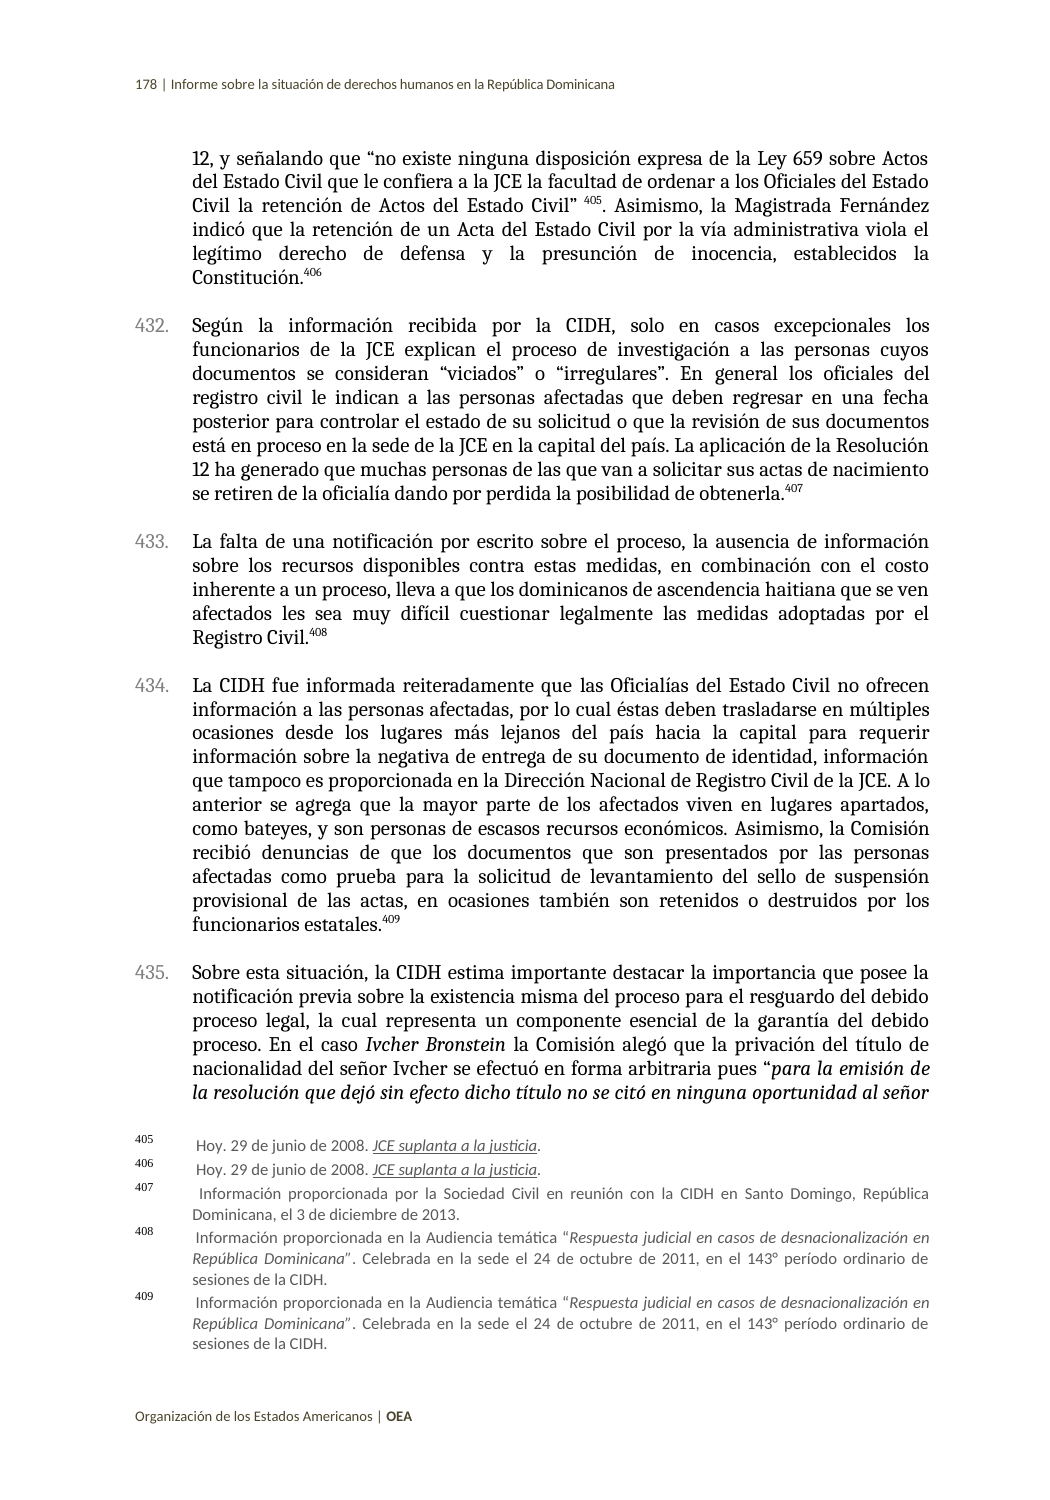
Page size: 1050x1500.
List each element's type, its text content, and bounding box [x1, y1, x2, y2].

list La falta de una notificación por escrito sobre el proceso, la ausencia de información sobre los recursos disponibles contra estas medidas, en combinación con el costo inherente a un proceso, lleva a que los dominicanos de ascendencia haitiana que se ven afectados les sea muy difícil cuestionar legalmente las medidas adoptadas por el Registro Civil. [135, 529, 930, 649]
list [135, 146, 930, 290]
list Según la información recibida por la CIDH, solo en casos excepcionales los funcionarios de la JCE explican el proceso de investigación a las personas cuyos documentos se consideran “viciados” o “irregulares”. En general los oficiales del registro civil le indican a las personas afectadas que deben regresar en una fecha posterior para controlar el estado de su solicitud o que la revisión de sus documentos está en proceso en la sede de la JCE en la capital del país. La aplicación de la Resolución 12 ha generado que muchas personas de las que van a solicitar sus actas de nacimiento se retiren de la oficialía dando por perdida la posibilidad de obtenerla. [135, 314, 930, 506]
list La CIDH fue informada reiteradamente que las Oficialías del Estado Civil no ofrecen información a las personas afectadas, por lo cual éstas deben trasladarse en múltiples ocasiones desde los lugares más lejanos del país hacia la capital para requerir información sobre la negativa de entrega de su documento de identidad, información que tampoco es proporcionada en la Dirección Nacional de Registro Civil de la JCE. A lo anterior se agrega que la mayor parte de los afectados viven en lugares apartados, como bateyes, y son personas de escasos recursos económicos. Asimismo, la Comisión recibió denuncias de que los documentos que son presentados por las personas afectadas como prueba para la solicitud de levantamiento del sello de suspensión provisional de las actas, en ocasiones también son retenidos o destruidos por los funcionarios estatales. [135, 673, 930, 937]
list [135, 961, 930, 1104]
